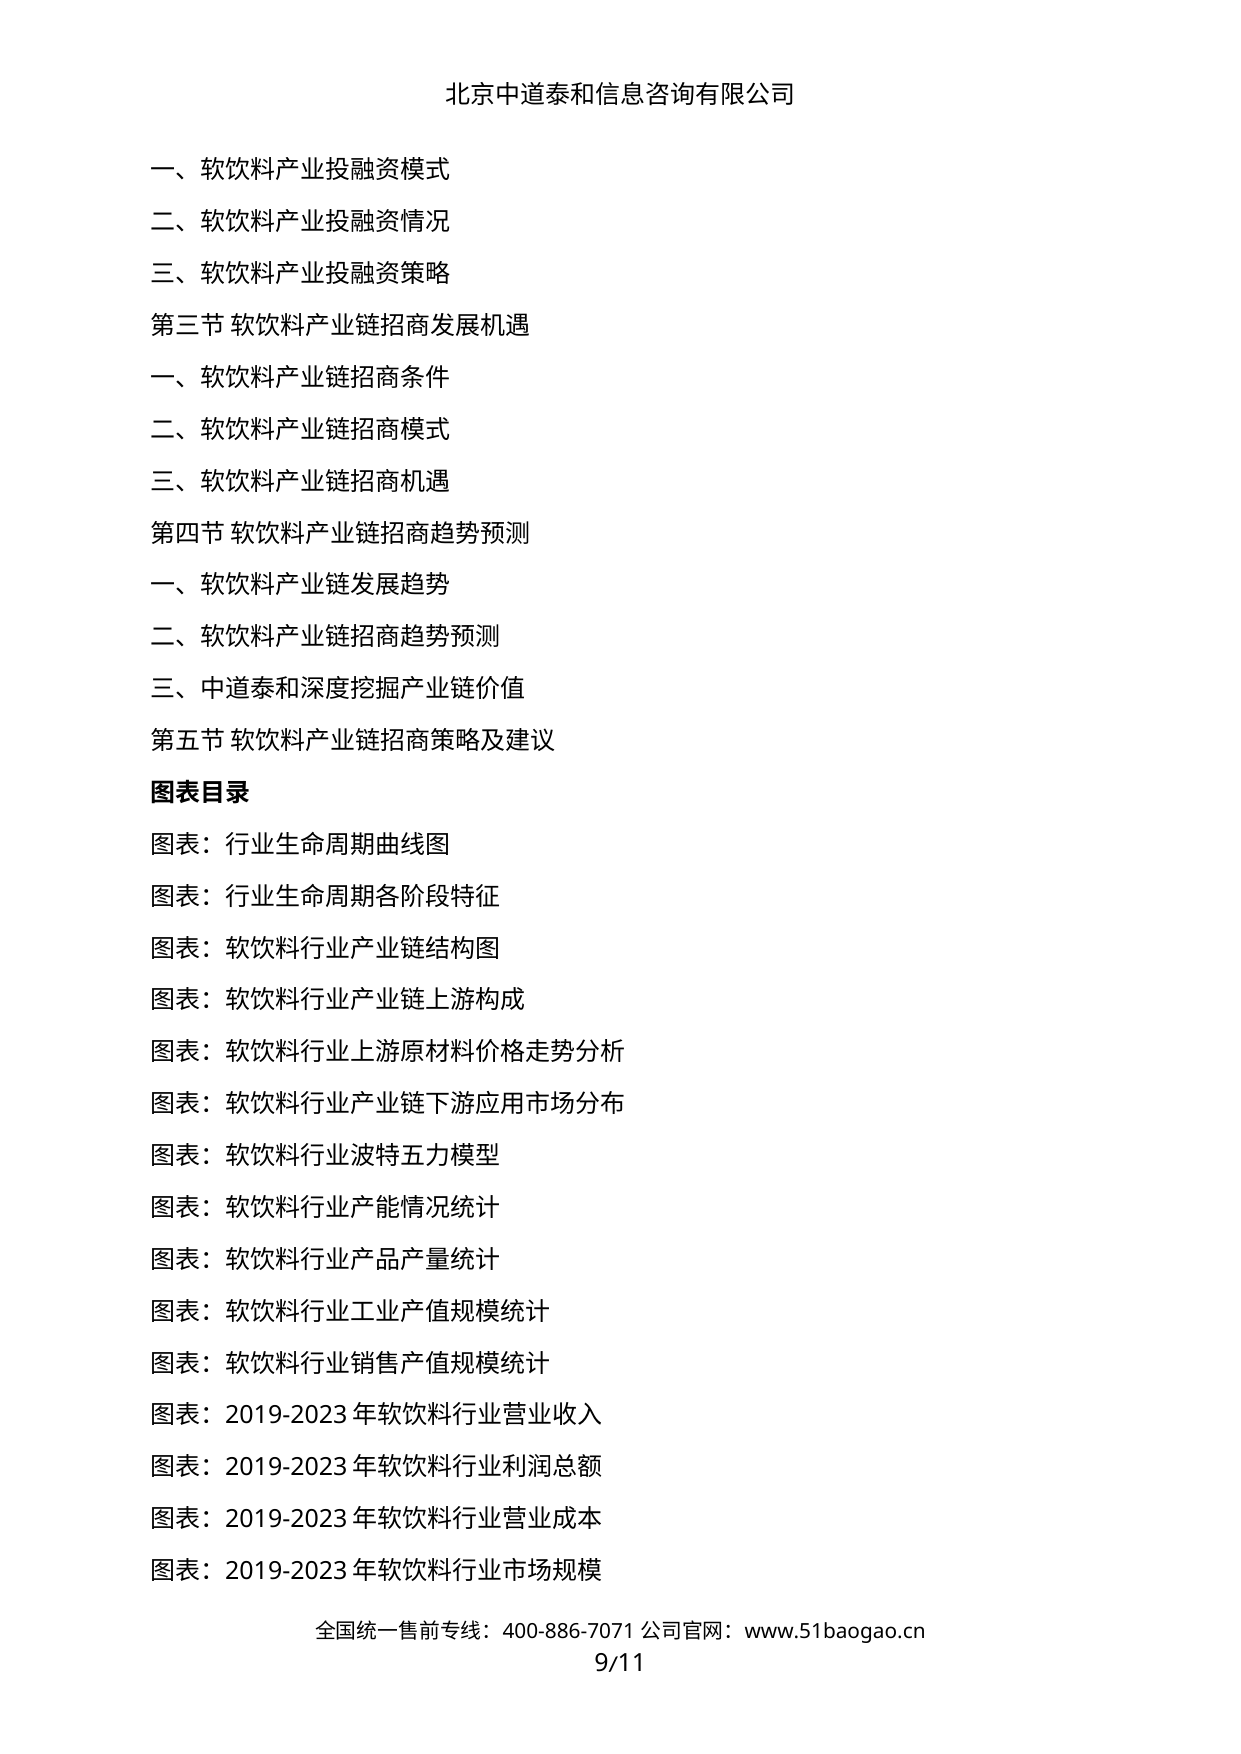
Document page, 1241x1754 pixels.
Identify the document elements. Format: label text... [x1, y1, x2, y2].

text 图表：2019-2023年软饮料行业市场规模 [150, 1551, 1090, 1587]
text 二、软饮料产业链招商模式 [150, 409, 1090, 446]
text 三、软饮料产业投融资策略 [150, 254, 1090, 290]
text 图表：2019-2023年软饮料行业利润总额 [150, 1447, 1090, 1483]
text 第五节 软饮料产业链招商策略及建议 [150, 721, 1090, 757]
text 图表：软饮料行业产能情况统计 [150, 1187, 1090, 1224]
text 三、中道泰和深度挖掘产业链价值 [150, 669, 1090, 705]
text 图表：软饮料行业产业链结构图 [150, 928, 1090, 964]
text 图表：软饮料行业产业链上游构成 [150, 980, 1090, 1016]
text 二、软饮料产业链招商趋势预测 [150, 617, 1090, 653]
text 图表：软饮料行业工业产值规模统计 [150, 1291, 1090, 1327]
text 一、软饮料产业投融资模式 [150, 150, 1090, 186]
text 第三节 软饮料产业链招商发展机遇 [150, 306, 1090, 342]
text 图表：2019-2023年软饮料行业营业收入 [150, 1395, 1090, 1431]
text 第四节 软饮料产业链招商趋势预测 [150, 513, 1090, 549]
text 图表：软饮料行业产品产量统计 [150, 1239, 1090, 1276]
text 图表：行业生命周期各阶段特征 [150, 876, 1090, 912]
text 图表：软饮料行业产业链下游应用市场分布 [150, 1084, 1090, 1120]
text 一、软饮料产业链招商条件 [150, 357, 1090, 394]
text 图表：行业生命周期曲线图 [150, 824, 1090, 861]
text 二、软饮料产业投融资情况 [150, 202, 1090, 238]
text 图表：软饮料行业上游原材料价格走势分析 [150, 1032, 1090, 1068]
text 图表：软饮料行业波特五力模型 [150, 1136, 1090, 1172]
text 图表目录 [150, 772, 1090, 809]
text 图表：软饮料行业销售产值规模统计 [150, 1343, 1090, 1379]
text 图表：2019-2023年软饮料行业营业成本 [150, 1499, 1090, 1535]
text 三、软饮料产业链招商机遇 [150, 461, 1090, 497]
text 一、软饮料产业链发展趋势 [150, 565, 1090, 601]
